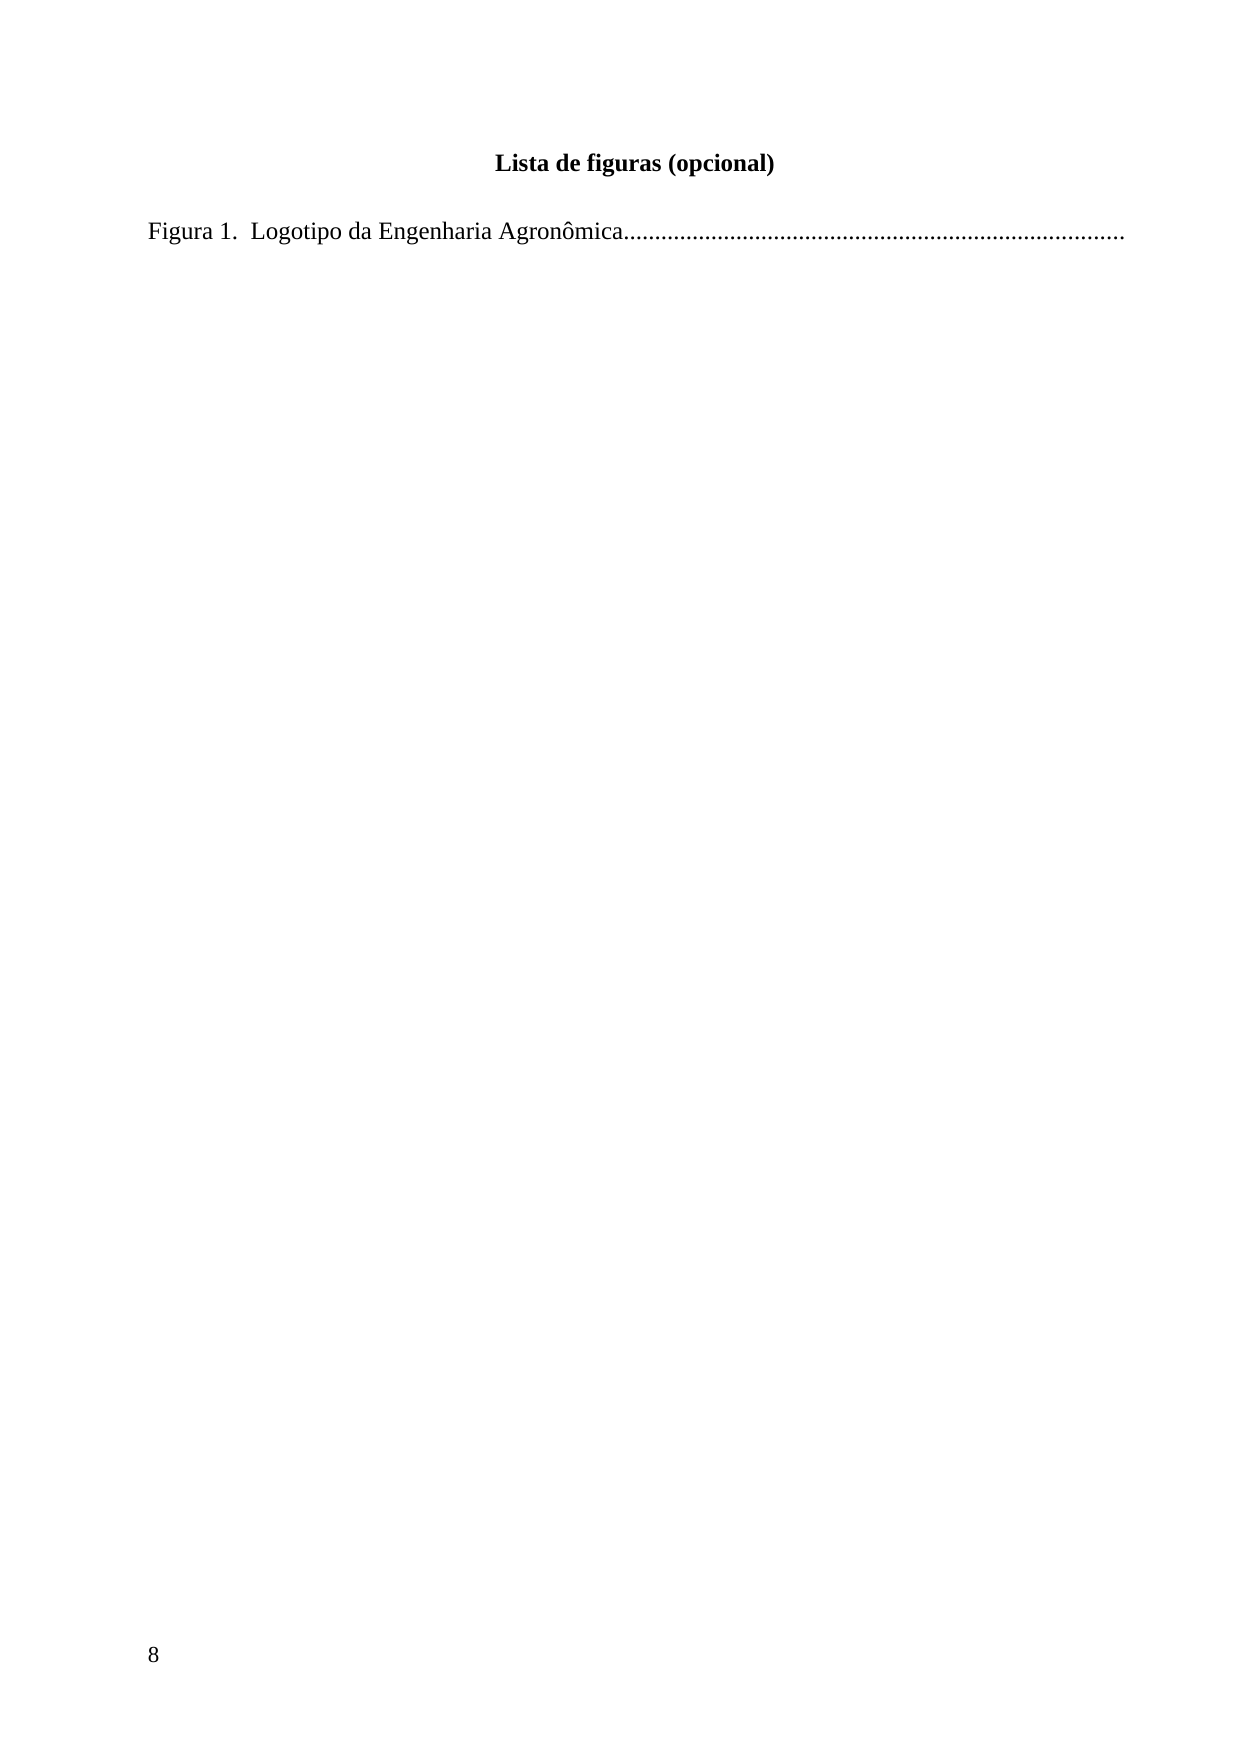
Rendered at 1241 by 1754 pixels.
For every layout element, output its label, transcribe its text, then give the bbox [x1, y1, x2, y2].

text Figura 1. Logotipo da Engenharia Agronômica 15 [148, 216, 1122, 244]
subtitle Lista de figuras (opcional) [148, 148, 1122, 176]
